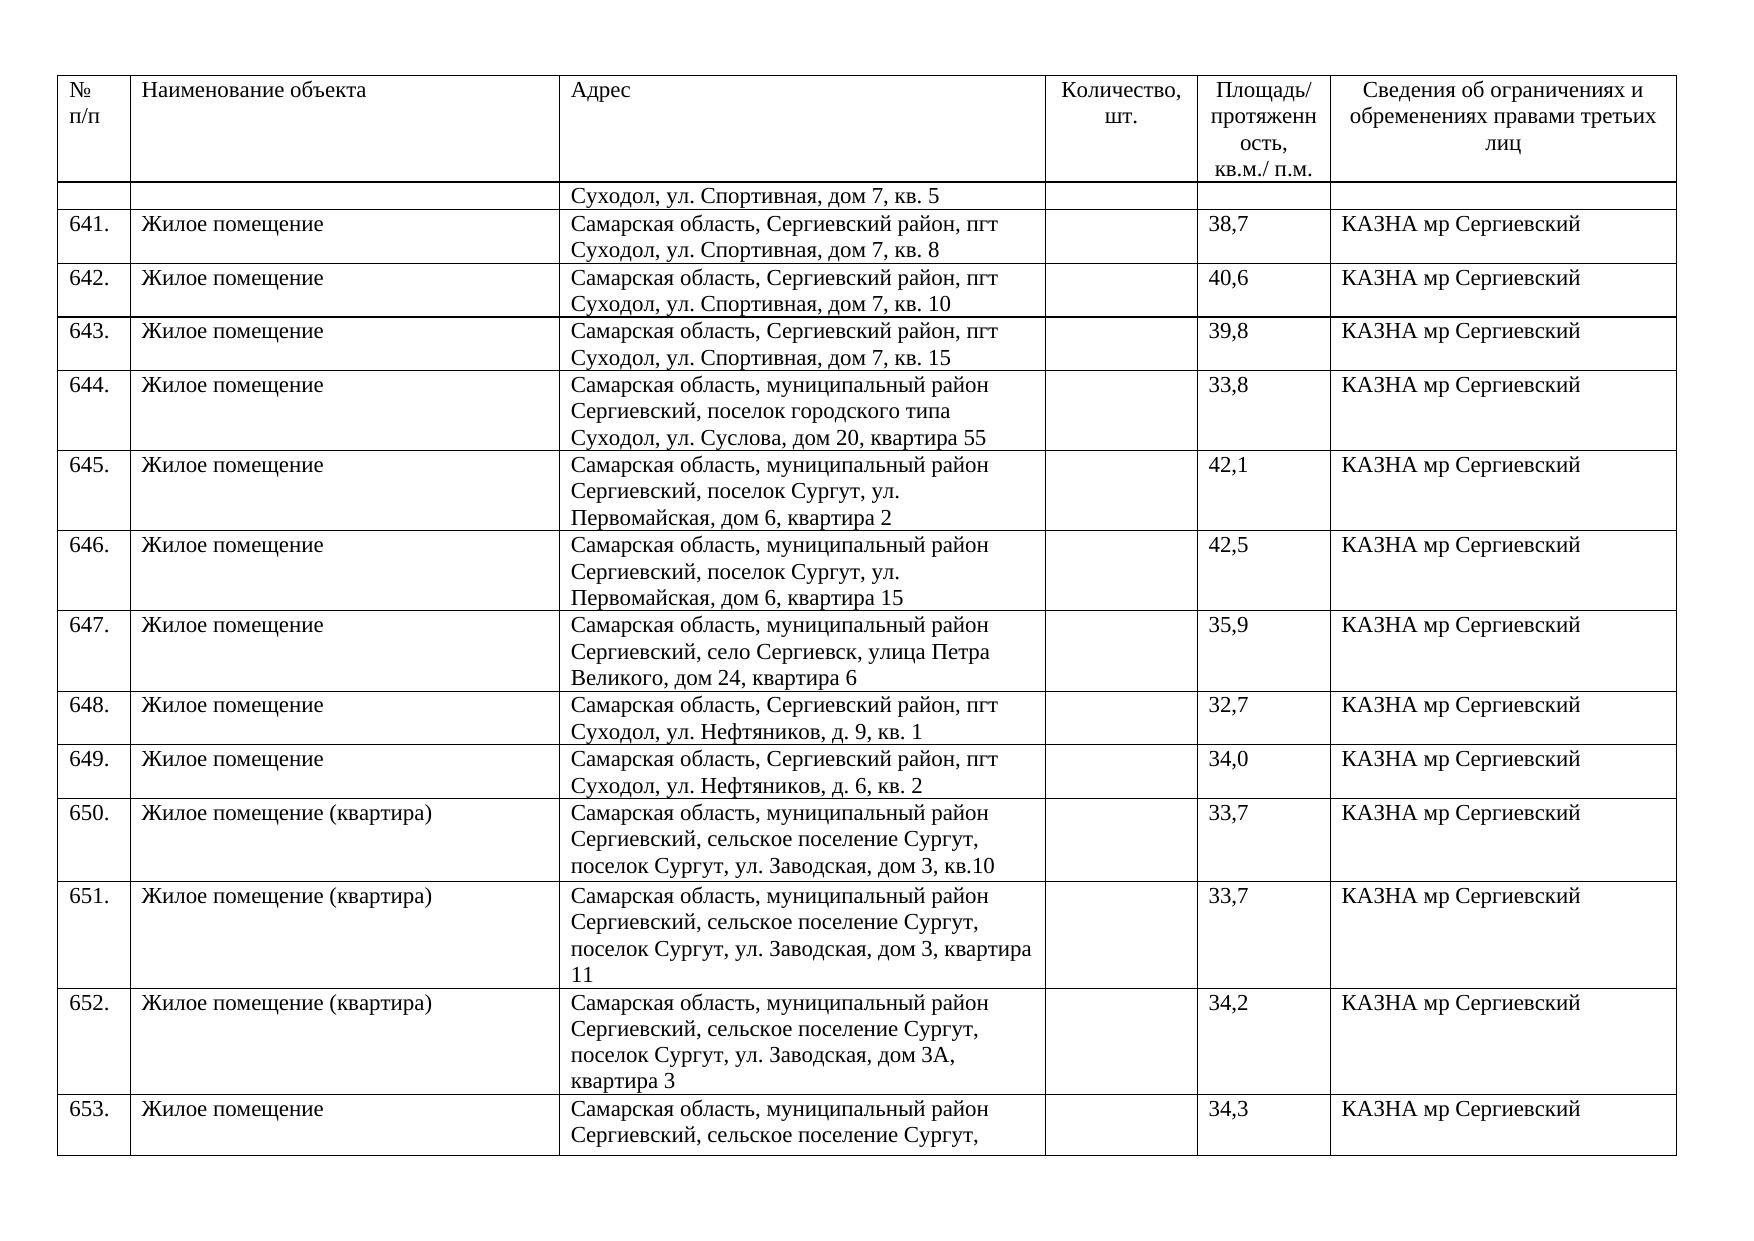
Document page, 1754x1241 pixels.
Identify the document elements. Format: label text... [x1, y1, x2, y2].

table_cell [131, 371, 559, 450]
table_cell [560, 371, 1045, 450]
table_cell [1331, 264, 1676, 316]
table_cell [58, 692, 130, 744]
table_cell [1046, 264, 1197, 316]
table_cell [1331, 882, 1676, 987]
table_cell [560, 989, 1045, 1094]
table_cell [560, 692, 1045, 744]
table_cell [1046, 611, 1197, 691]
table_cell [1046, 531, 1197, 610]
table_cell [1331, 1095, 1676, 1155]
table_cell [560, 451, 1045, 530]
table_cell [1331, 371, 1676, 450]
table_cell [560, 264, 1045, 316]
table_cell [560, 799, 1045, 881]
table_header Сведения об ограничениях и обременениях правами третьих лиц [1331, 76, 1676, 181]
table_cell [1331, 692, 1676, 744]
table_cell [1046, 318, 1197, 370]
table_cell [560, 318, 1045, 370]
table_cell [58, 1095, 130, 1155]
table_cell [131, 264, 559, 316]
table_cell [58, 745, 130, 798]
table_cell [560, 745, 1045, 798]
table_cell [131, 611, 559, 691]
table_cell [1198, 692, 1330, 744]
table_header Адрес [560, 76, 1045, 181]
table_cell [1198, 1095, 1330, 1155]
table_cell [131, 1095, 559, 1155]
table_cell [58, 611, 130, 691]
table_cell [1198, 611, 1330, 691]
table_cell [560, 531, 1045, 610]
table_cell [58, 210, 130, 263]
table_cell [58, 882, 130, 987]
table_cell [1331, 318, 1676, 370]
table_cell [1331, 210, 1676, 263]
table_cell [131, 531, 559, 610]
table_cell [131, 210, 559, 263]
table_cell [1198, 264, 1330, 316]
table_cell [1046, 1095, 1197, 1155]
table_header Площадь/ протяженность, кв.м./ п.м. [1198, 76, 1330, 181]
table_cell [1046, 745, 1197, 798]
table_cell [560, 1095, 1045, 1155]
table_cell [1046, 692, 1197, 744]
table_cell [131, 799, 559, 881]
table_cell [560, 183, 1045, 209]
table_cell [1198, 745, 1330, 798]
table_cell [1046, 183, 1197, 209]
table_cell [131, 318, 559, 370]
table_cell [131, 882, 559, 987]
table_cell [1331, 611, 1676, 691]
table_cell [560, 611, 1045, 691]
table_header Количество, шт. [1046, 76, 1197, 181]
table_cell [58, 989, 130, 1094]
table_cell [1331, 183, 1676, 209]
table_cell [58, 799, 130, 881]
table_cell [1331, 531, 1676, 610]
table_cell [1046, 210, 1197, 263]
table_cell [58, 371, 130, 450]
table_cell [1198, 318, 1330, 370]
table_header Наименование объекта [131, 76, 559, 181]
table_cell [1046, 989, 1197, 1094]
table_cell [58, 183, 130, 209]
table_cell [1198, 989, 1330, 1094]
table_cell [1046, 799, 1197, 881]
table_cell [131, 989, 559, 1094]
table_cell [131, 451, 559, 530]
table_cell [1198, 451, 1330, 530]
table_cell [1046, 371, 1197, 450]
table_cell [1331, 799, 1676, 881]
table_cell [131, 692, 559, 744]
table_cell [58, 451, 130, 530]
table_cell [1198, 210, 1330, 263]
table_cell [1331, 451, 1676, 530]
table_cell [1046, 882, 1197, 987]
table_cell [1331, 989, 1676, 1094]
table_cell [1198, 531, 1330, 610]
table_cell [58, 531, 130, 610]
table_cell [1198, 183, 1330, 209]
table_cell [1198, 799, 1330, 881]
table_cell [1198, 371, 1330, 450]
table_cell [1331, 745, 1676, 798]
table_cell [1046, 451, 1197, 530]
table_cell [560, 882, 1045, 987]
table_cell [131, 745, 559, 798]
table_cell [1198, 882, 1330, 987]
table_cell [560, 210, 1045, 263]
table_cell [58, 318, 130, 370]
table_header № п/п [58, 76, 130, 181]
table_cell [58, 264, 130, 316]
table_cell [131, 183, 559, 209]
